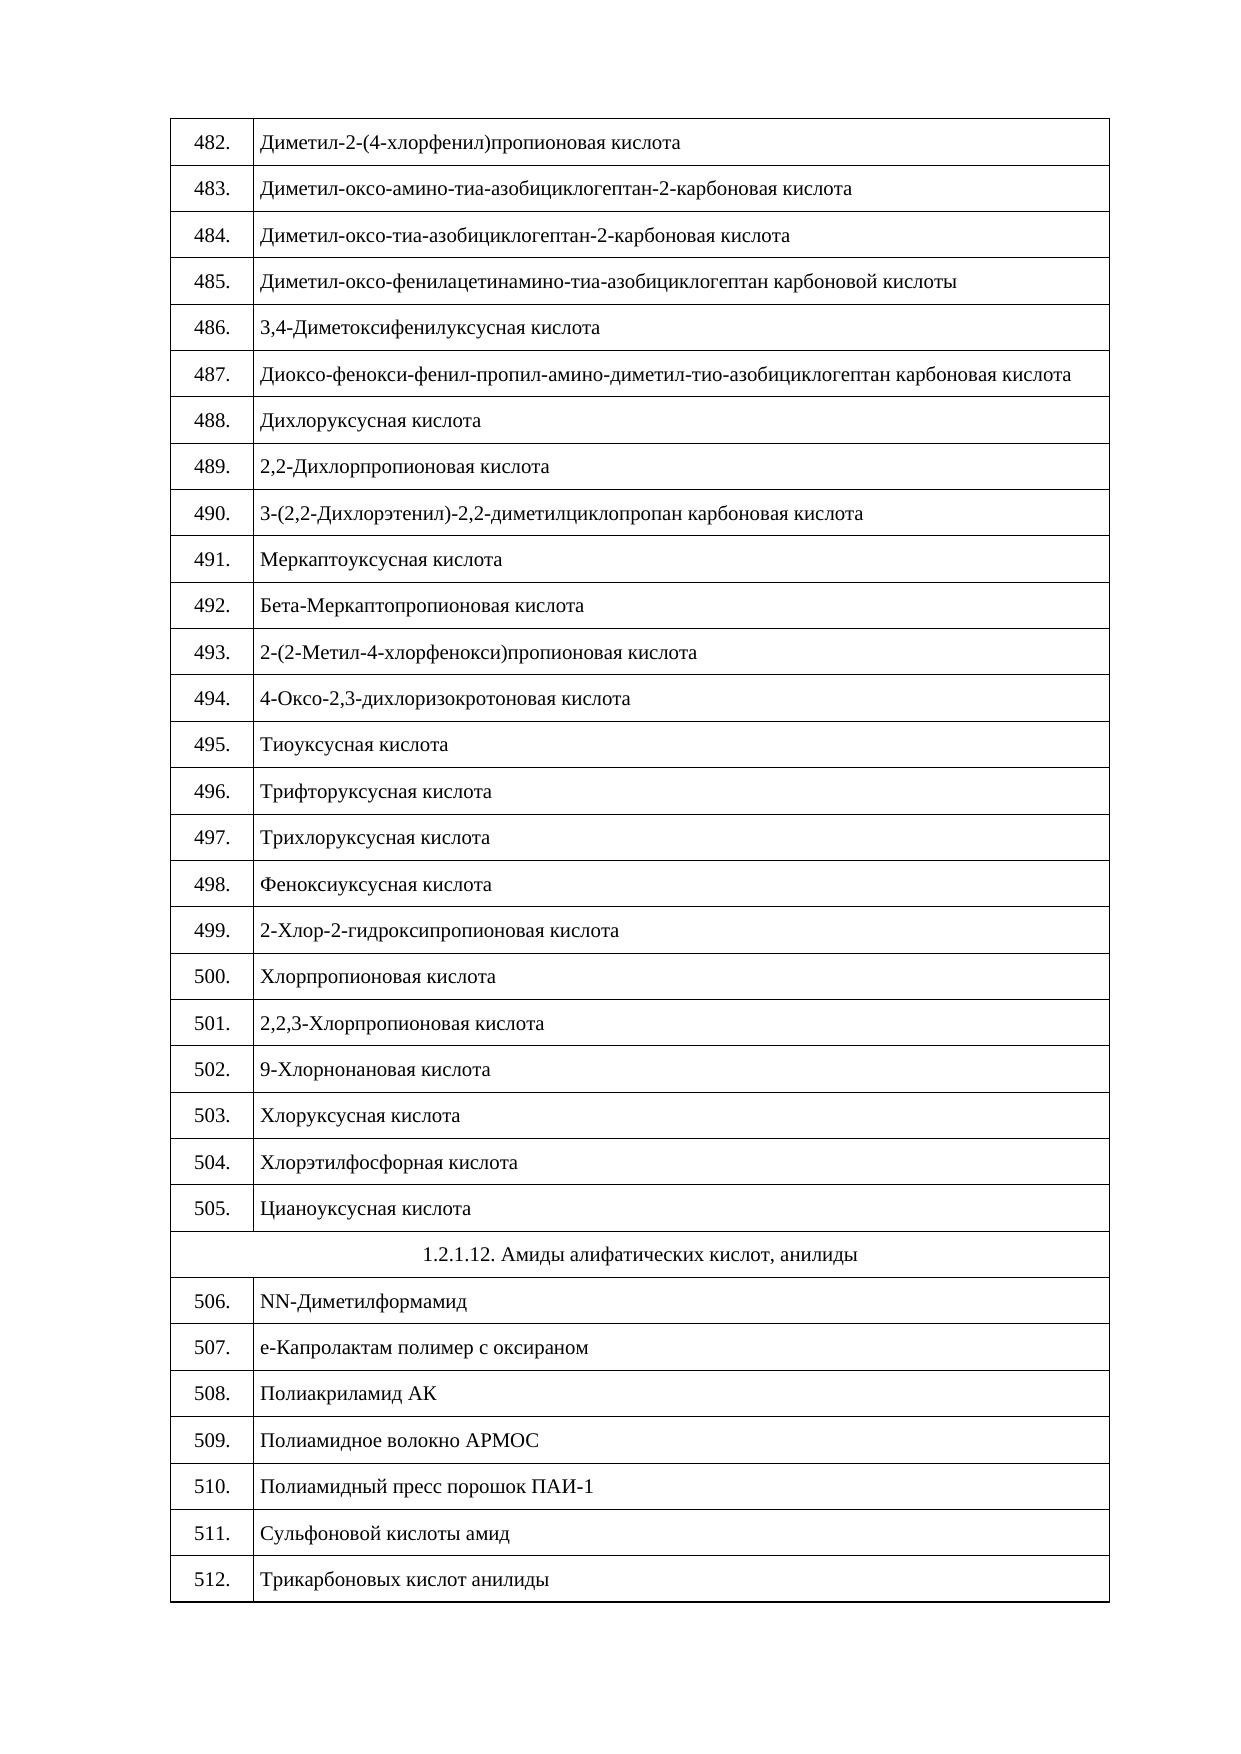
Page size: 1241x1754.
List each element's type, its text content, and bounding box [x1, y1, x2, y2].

table_cell 2,2-Дихлорпропионовая кислота [254, 444, 1109, 489]
table_cell Бета-Меркаптопропионовая кислота [254, 583, 1109, 628]
table_cell Диметил-2-(4-хлорфенил)пропионовая кислота [254, 119, 1109, 164]
table_cell 1.2.1.12. Амиды алифатических кислот, анилиды [171, 1232, 1109, 1277]
table_cell 482. [171, 119, 253, 164]
table_cell 506. [171, 1278, 253, 1323]
table_cell 499. [171, 907, 253, 952]
table_cell 498. [171, 861, 253, 906]
table_cell Хлорпропионовая кислота [254, 954, 1109, 999]
table_cell 500. [171, 954, 253, 999]
table_cell 3-(2,2-Дихлорэтенил)-2,2-диметилциклопропан карбоновая кислота [254, 490, 1109, 535]
table_cell 486. [171, 305, 253, 350]
table_cell 507. [171, 1324, 253, 1370]
table_cell Трифторуксусная кислота [254, 768, 1109, 813]
table_cell e-Капролактам полимер с оксираном [254, 1324, 1109, 1370]
table_cell Меркаптоуксусная кислота [254, 536, 1109, 582]
table_cell 493. [171, 629, 253, 674]
table_cell Трихлоруксусная кислота [254, 815, 1109, 860]
table_cell Полиамидный пресс порошок ПАИ-1 [254, 1464, 1109, 1509]
table_cell NN-Диметилформамид [254, 1278, 1109, 1323]
table_cell 484. [171, 212, 253, 257]
table_cell 503. [171, 1093, 253, 1138]
table_cell 483. [171, 166, 253, 211]
table_cell 485. [171, 258, 253, 303]
table_cell 491. [171, 536, 253, 582]
table_cell 505. [171, 1185, 253, 1231]
table_cell 494. [171, 675, 253, 721]
table_cell 511. [171, 1510, 253, 1555]
table_cell Дихлоруксусная кислота [254, 397, 1109, 443]
table_cell 2-(2-Метил-4-хлорфенокси)пропионовая кислота [254, 629, 1109, 674]
table_cell 509. [171, 1417, 253, 1462]
table_cell 495. [171, 722, 253, 767]
table_cell Диметил-оксо-тиа-азобициклогептан-2-карбоновая кислота [254, 212, 1109, 257]
table_cell 501. [171, 1000, 253, 1045]
table_cell 492. [171, 583, 253, 628]
table_cell 2,2,3-Хлорпропионовая кислота [254, 1000, 1109, 1045]
table_cell Трикарбоновых кислот анилиды [254, 1556, 1109, 1601]
table_cell 497. [171, 815, 253, 860]
table_cell 487. [171, 351, 253, 396]
table_cell Сульфоновой кислоты амид [254, 1510, 1109, 1555]
table_cell 512. [171, 1556, 253, 1601]
table_cell Феноксиуксусная кислота [254, 861, 1109, 906]
table_cell 490. [171, 490, 253, 535]
table_cell 508. [171, 1371, 253, 1416]
table_cell 504. [171, 1139, 253, 1184]
table_cell Хлоруксусная кислота [254, 1093, 1109, 1138]
table_cell Тиоуксусная кислота [254, 722, 1109, 767]
table_cell 496. [171, 768, 253, 813]
table_cell 488. [171, 397, 253, 443]
table_cell Диметил-оксо-амино-тиа-азобициклогептан-2-карбоновая кислота [254, 166, 1109, 211]
table_cell 9-Хлорнонановая кислота [254, 1046, 1109, 1092]
table_cell Полиакриламид АК [254, 1371, 1109, 1416]
table_cell 3,4-Диметоксифенилуксусная кислота [254, 305, 1109, 350]
table_cell Диоксо-фенокси-фенил-пропил-амино-диметил-тио-азобициклогептан карбоновая кислота [254, 351, 1109, 396]
table_cell Хлорэтилфосфорная кислота [254, 1139, 1109, 1184]
table_cell 502. [171, 1046, 253, 1092]
table_cell Полиамидное волокно АРМОС [254, 1417, 1109, 1462]
table_cell 489. [171, 444, 253, 489]
table_cell 2-Хлор-2-гидроксипропионовая кислота [254, 907, 1109, 952]
table_cell 510. [171, 1464, 253, 1509]
table_cell Диметил-оксо-фенилацетинамино-тиа-азобициклогептан карбоновой кислоты [254, 258, 1109, 303]
table_cell Цианоуксусная кислота [254, 1185, 1109, 1231]
table_cell 4-Оксо-2,3-дихлоризокротоновая кислота [254, 675, 1109, 721]
